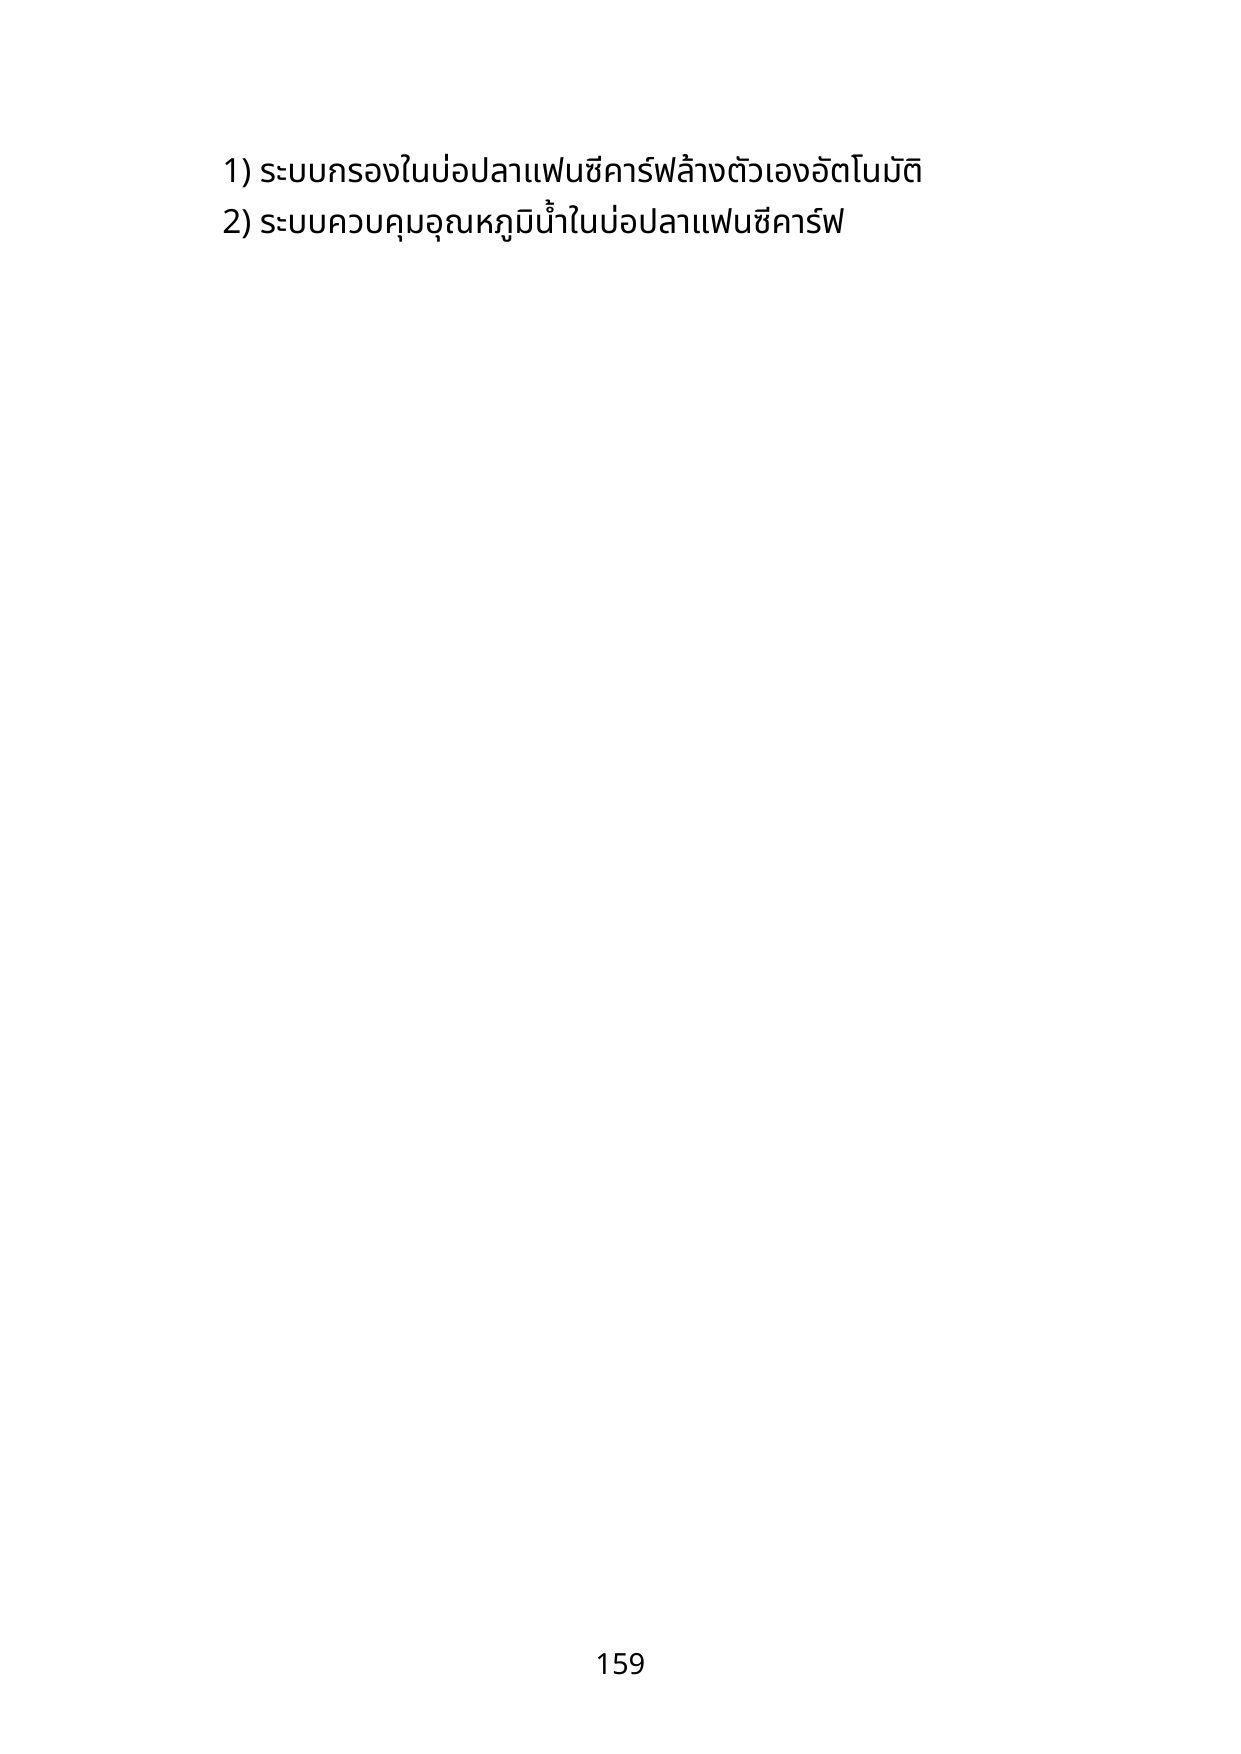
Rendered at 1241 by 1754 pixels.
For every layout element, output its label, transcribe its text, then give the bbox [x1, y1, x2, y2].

list ระบบกรองในบ่อปลาแฟนซีคาร์ฟล้างตัวเองอัตโนมัติ [222, 147, 1093, 198]
list ระบบควบคุมอุณหภูมิน้ำในบ่อปลาแฟนซีคาร์ฟ [222, 198, 1093, 248]
